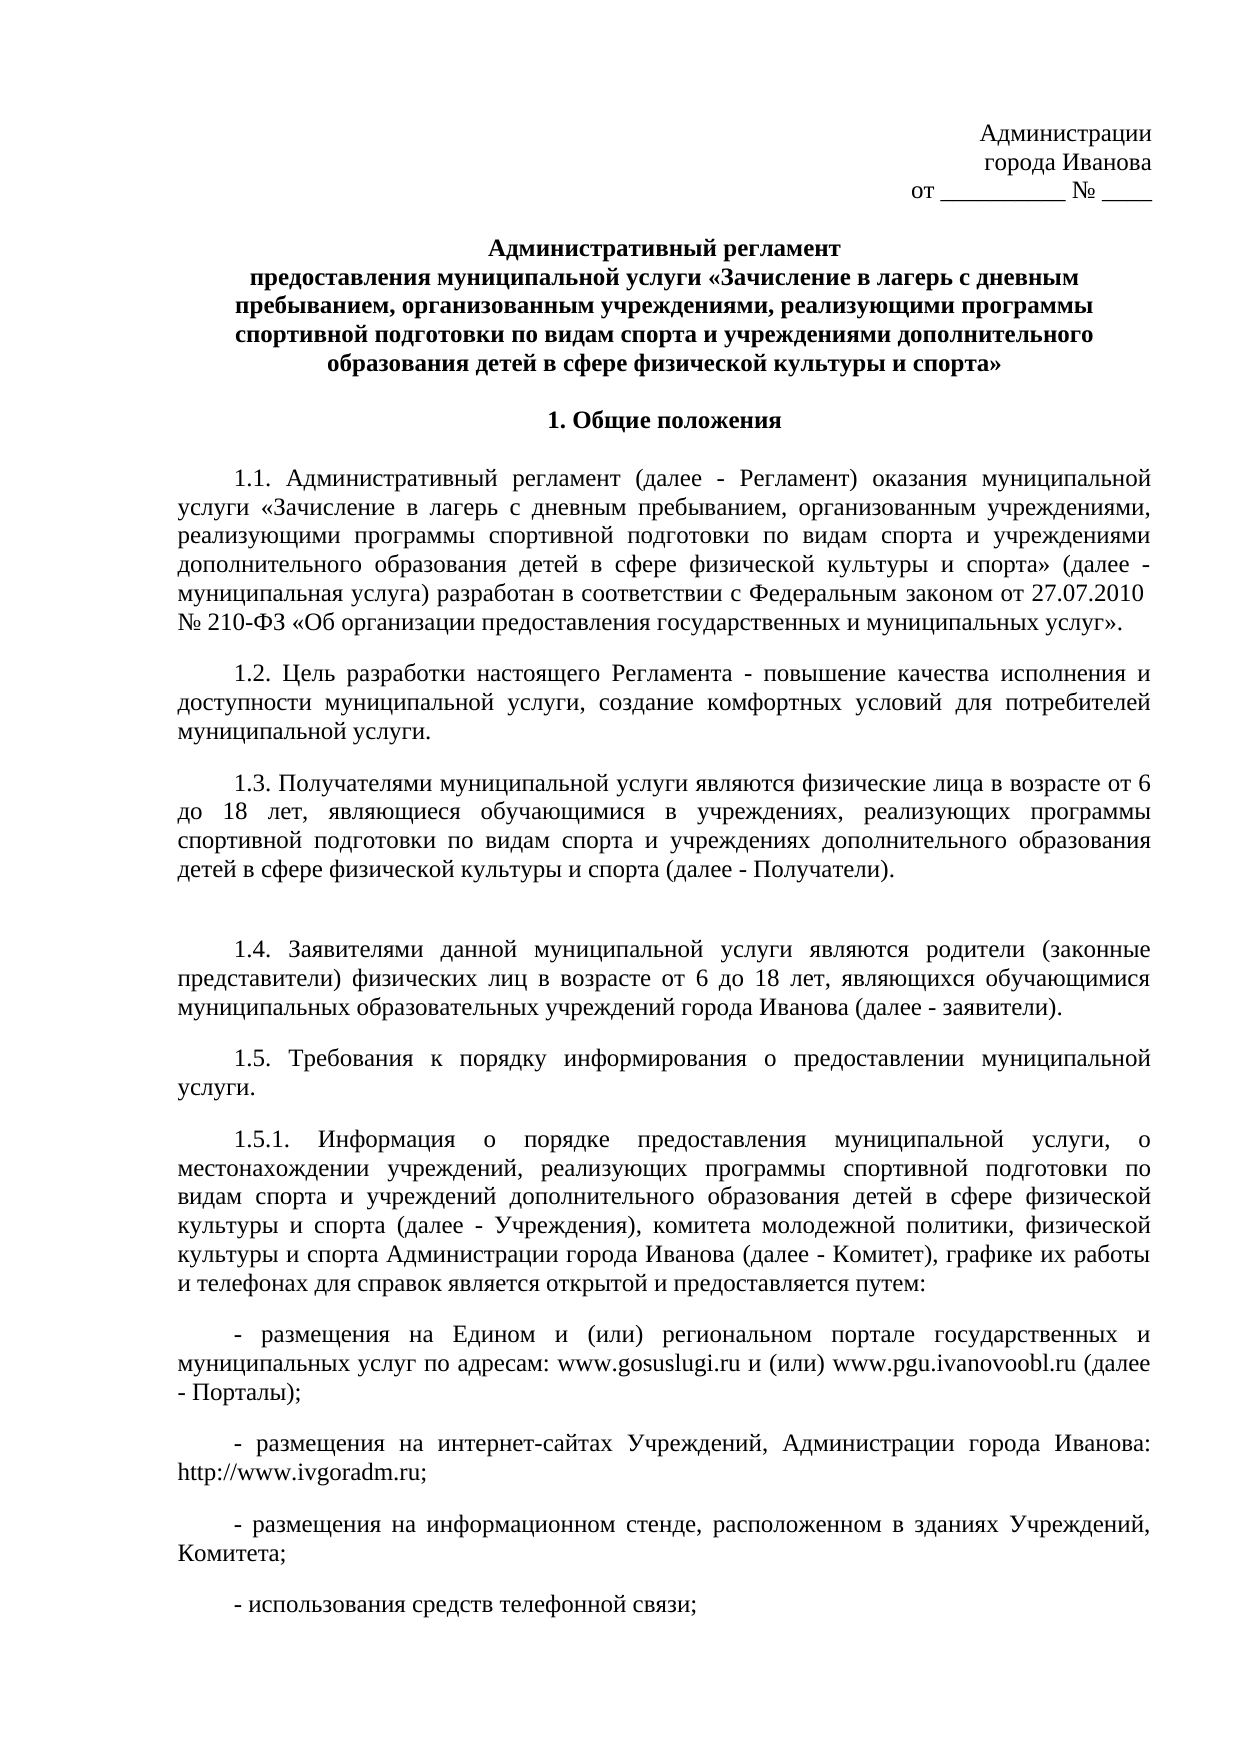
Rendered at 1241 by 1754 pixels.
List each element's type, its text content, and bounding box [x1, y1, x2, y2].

text города Иванова [177, 147, 1152, 176]
text 1.1. Административный регламент (далее - Регламент) оказания муниципальной услуги «Зачисление в лагерь с дневным пребыванием, организованным учреждениями, реализующими программы спортивной подготовки по видам спорта и учреждениями дополнительного образования детей в сфере физической культуры и спорта» (далее - муниципальная услуга) разработан в соответствии с Федеральным законом от 27.07.2010 № 210-ФЗ «Об организации предоставления государственных и муниципальных услуг». [177, 463, 1152, 636]
text 1.4. Заявителями данной муниципальной услуги являются родители (законные представители) физических лиц в возрасте от 6 до 18 лет, являющихся обучающимися муниципальных образовательных учреждений города Иванова (далее - заявители). [177, 934, 1152, 1021]
text 1.5.1. Информация о порядке предоставления муниципальной услуги, о местонахождении учреждений, реализующих программы спортивной подготовки по видам спорта и учреждений дополнительного образования детей в сфере физической культуры и спорта (далее - Учреждения), комитета молодежной политики, физической культуры и спорта Администрации города Иванова (далее - Комитет), графике их работы и телефонах для справок является открытой и предоставляется путем: [177, 1124, 1152, 1296]
title предоставления муниципальной услуги «Зачисление в лагерь с дневным пребыванием, организованным учреждениями, реализующими программы спортивной подготовки по видам спорта и учреждениями дополнительного образования детей в сфере физической культуры и спорта» [177, 262, 1152, 377]
text - размещения на интернет-сайтах Учреждений, Администрации города Иванова: http://www.ivgoradm.ru; [177, 1428, 1152, 1486]
text 1.5. Требования к порядку информирования о предоставлении муниципальной услуги. [177, 1043, 1152, 1101]
text - размещения на информационном стенде, расположенном в зданиях Учреждений, Комитета; [177, 1509, 1152, 1566]
text 1.3. Получателями муниципальной услуги являются физические лица в возрасте от 6 до 18 лет, являющиеся обучающимися в учреждениях, реализующих программы спортивной подготовки по видам спорта и учреждениях дополнительного образования детей в сфере физической культуры и спорта (далее - Получатели). [177, 768, 1152, 883]
text Администрации [177, 118, 1152, 147]
title 1. Общие положения [177, 406, 1152, 434]
text 1.2. Цель разработки настоящего Регламента - повышение качества исполнения и доступности муниципальной услуги, создание комфортных условий для потребителей муниципальной услуги. [177, 658, 1152, 745]
text - использования средств телефонной связи; [177, 1589, 1152, 1618]
title Административный регламент [177, 233, 1152, 262]
text от __________ № ____ [177, 176, 1152, 204]
text - размещения на Едином и (или) региональном портале государственных и муниципальных услуг по адресам: www.gosuslugi.ru и (или) www.pgu.ivanovoobl.ru (далее - Порталы); [177, 1319, 1152, 1406]
